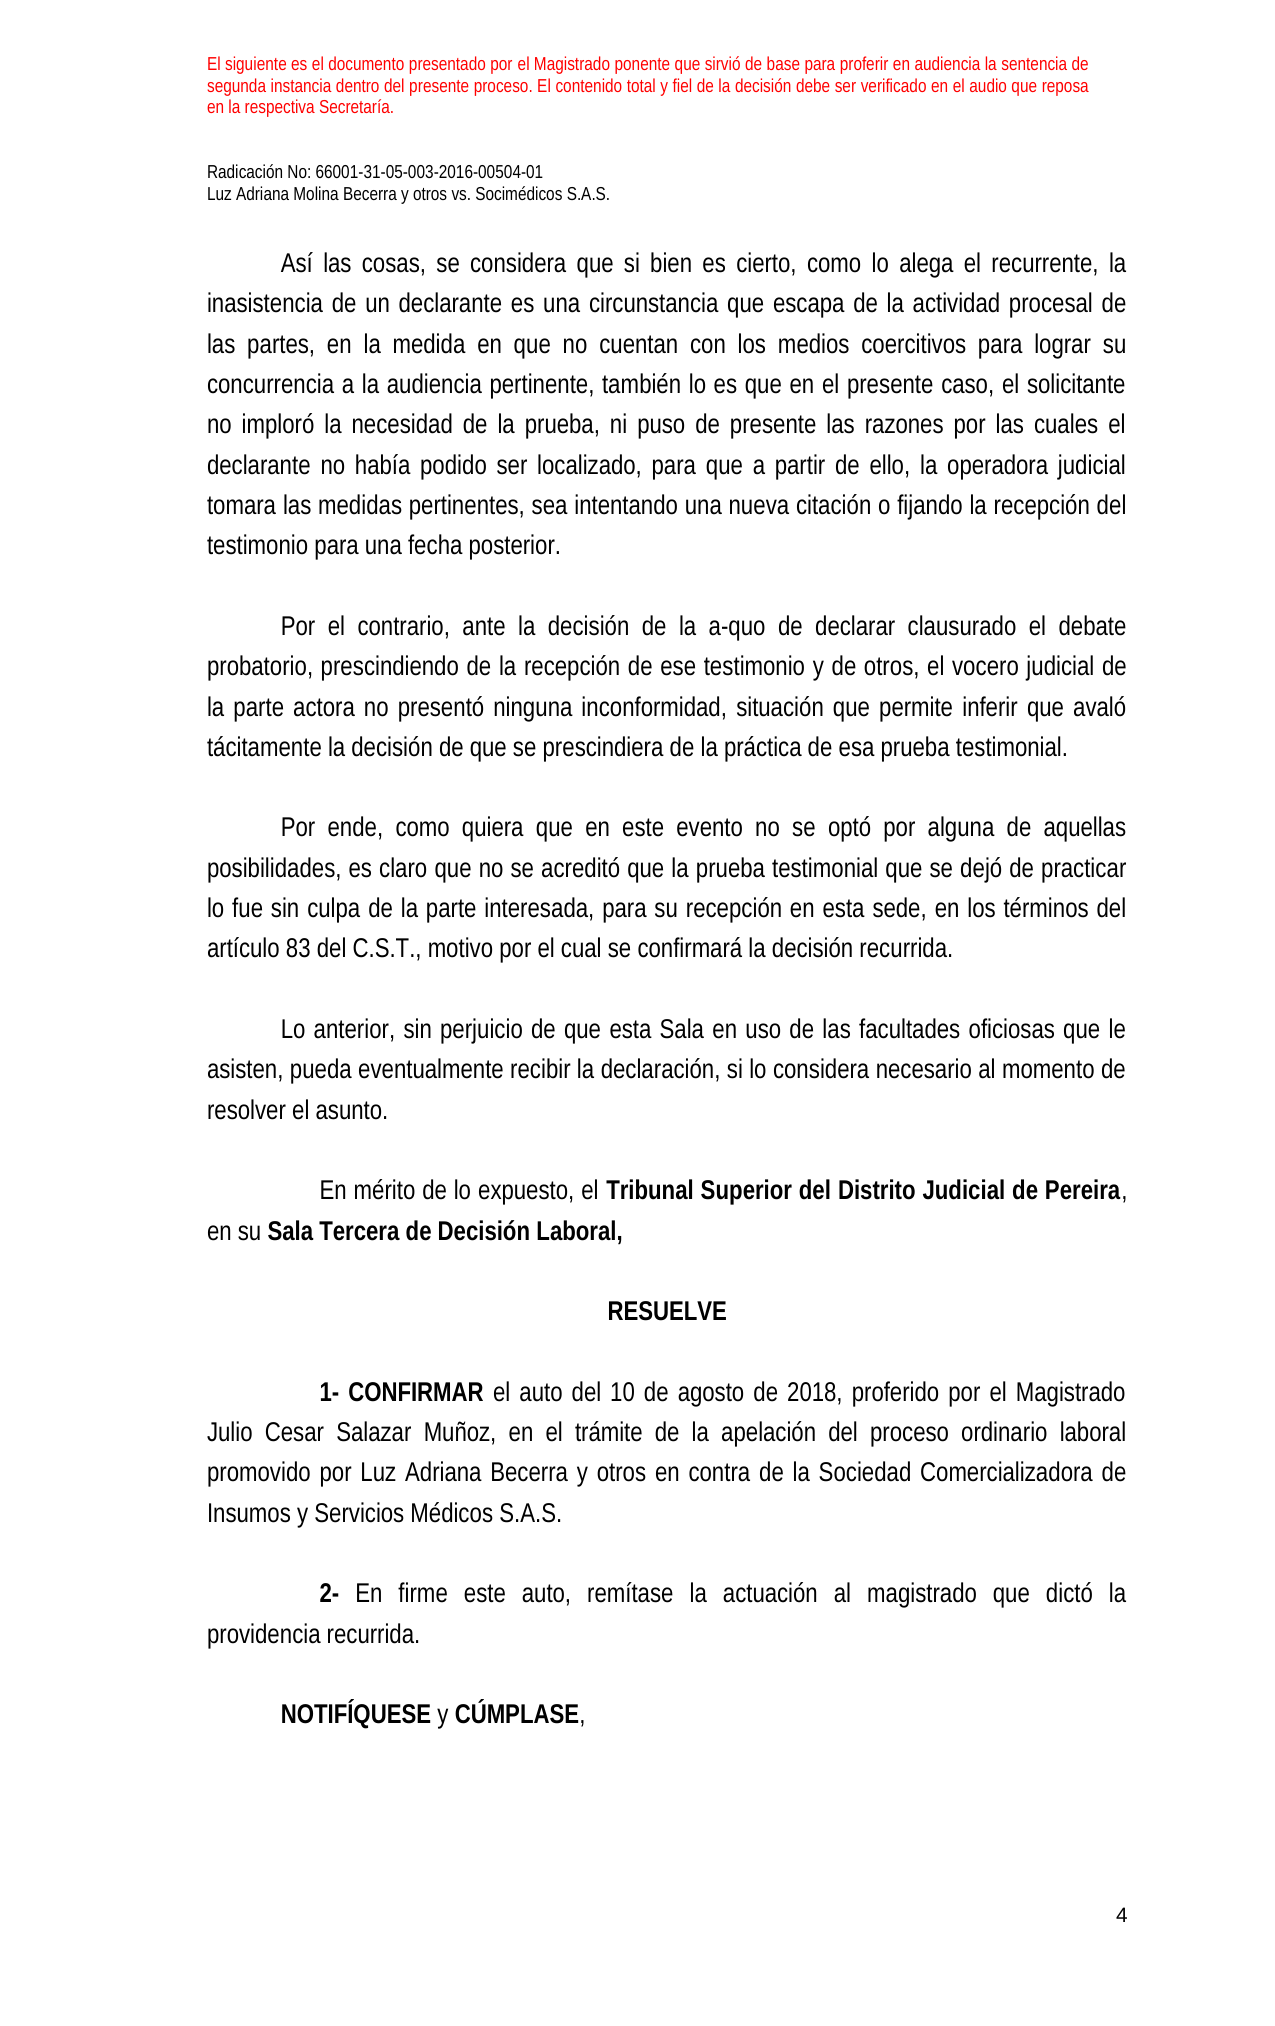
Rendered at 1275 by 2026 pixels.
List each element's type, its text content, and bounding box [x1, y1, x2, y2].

text RESUELVE [207, 1295, 1127, 1326]
text 1- CONFIRMAR el auto del 10 de agosto de 2018, proferido por el Magistrado Julio Cesar Salazar Muñoz, en el trámite de la apelación del proceso ordinario laboral promovido por Luz Adriana Becerra y otros en contra de la Sociedad Comercializadora de Insumos y Servicios Médicos S.A.S. [207, 1376, 1127, 1528]
text En mérito de lo expuesto, el Tribunal Superior del Distrito Judicial de Pereira, en su Sala Tercera de Decisión Laboral, [207, 1174, 1127, 1246]
text Por el contrario, ante la decisión de la a-quo de declarar clausurado el debate probatorio, prescindiendo de la recepción de ese testimonio y de otros, el vocero judicial de la parte actora no presentó ninguna inconformidad, situación que permite inferir que avaló tácitamente la decisión de que se prescindiera de la práctica de esa prueba testimonial. [207, 610, 1127, 762]
text Lo anterior, sin perjuicio de que esta Sala en uso de las facultades oficiosas que le asisten, pueda eventualmente recibir la declaración, si lo considera necesario al momento de resolver el asunto. [207, 1013, 1127, 1125]
text 2- En firme este auto, remítase la actuación al magistrado que dictó la providencia recurrida. [207, 1577, 1127, 1649]
text Por ende, como quiera que en este evento no se optó por alguna de aquellas posibilidades, es claro que no se acreditó que la prueba testimonial que se dejó de practicar lo fue sin culpa de la parte interesada, para su recepción en esta sede, en los términos del artículo 83 del C.S.T., motivo por el cual se confirmará la decisión recurrida. [207, 812, 1127, 963]
text NOTIFÍQUESE y CÚMPLASE, [207, 1698, 1127, 1729]
text Así las cosas, se considera que si bien es cierto, como lo alega el recurrente, la inasistencia de un declarante es una circunstancia que escapa de la actividad procesal de las partes, en la medida en que no cuentan con los medios coercitivos para lograr su concurrencia a la audiencia pertinente, también lo es que en el presente caso, el solicitante no imploró la necesidad de la prueba, ni puso de presente las razones por las cuales el declarante no había podido ser localizado, para que a partir de ello, la operadora judicial tomara las medidas pertinentes, sea intentando una nueva citación o fijando la recepción del testimonio para una fecha posterior. [207, 247, 1127, 560]
